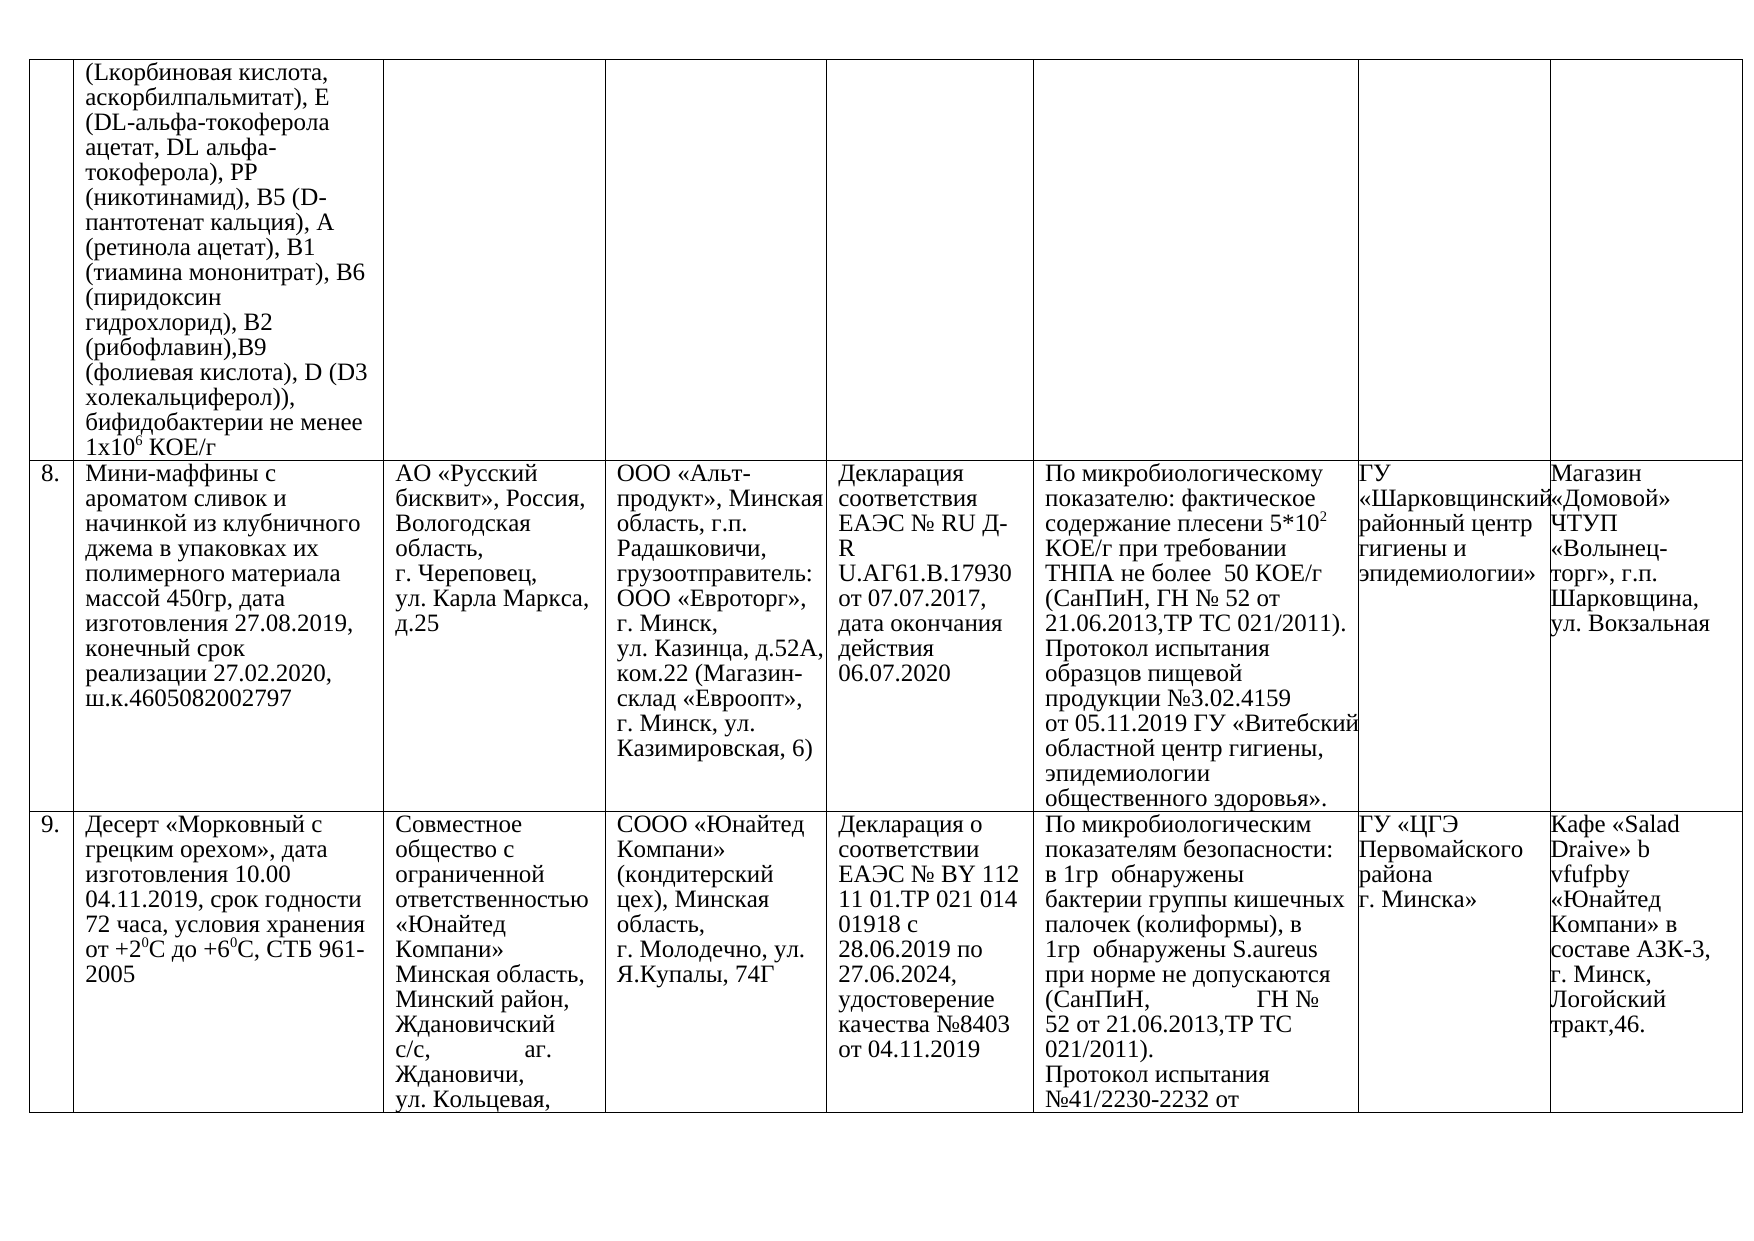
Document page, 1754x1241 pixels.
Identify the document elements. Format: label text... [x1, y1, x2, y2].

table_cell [606, 60, 826, 460]
table_cell АО «Русский бисквит», Россия, Вологодская область, г. Череповец, ул. Карла Маркса, д.25 [384, 461, 605, 811]
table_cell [1034, 60, 1358, 460]
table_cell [1359, 60, 1550, 460]
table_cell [1359, 812, 1550, 1112]
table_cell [1551, 812, 1742, 1112]
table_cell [1034, 812, 1358, 1112]
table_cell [74, 812, 383, 1112]
table_cell Мини-маффины с ароматом сливок и начинкой из клубничного джема в упаковках их полимерного материала массой 450гр, дата изготовления 27.08.2019, конечный срок реализации 27.02.2020, ш.к.4605082002797 [74, 461, 383, 811]
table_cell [827, 60, 1033, 460]
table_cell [606, 812, 826, 1112]
table_cell Магазин «Домовой» ЧТУП «Волынец-торг», г.п. Шарковщина, ул. Вокзальная [1551, 461, 1742, 811]
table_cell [384, 60, 605, 460]
table_cell По микробиологическому показателю: фактическое содержание плесени 5*102 КОЕ/г при требовании ТНПА не более 50 КОЕ/г (СанПиН, ГН № 52 от 21.06.2013,ТР ТС 021/2011). Протокол испытания образцов пищевой продукции №3.02.4159 от 05.11.2019 ГУ «Витебский областной центр гигиены, эпидемиологии общественного здоровья». [1034, 461, 1358, 811]
table_cell 7. [30, 60, 73, 460]
table_cell Декларация соответствия ЕАЭС № RU Д- RU.АГ61.В.17930 от 07.07.2017, дата окончания действия 06.07.2020 [827, 461, 1033, 811]
table_cell 8. [30, 461, 73, 811]
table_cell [1551, 60, 1742, 460]
table_cell 9. [30, 812, 73, 1112]
table_cell ГУ «Шарковщинский районный центр гигиены и эпидемиологии» [1359, 461, 1550, 811]
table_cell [827, 812, 1033, 1112]
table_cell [74, 60, 383, 460]
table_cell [384, 812, 605, 1112]
table_cell ООО «Альт-продукт», Минская область, г.п. Радашковичи, грузоотправитель: ООО «Евроторг», г. Минск, ул. Казинца, д.52А, ком.22 (Магазин-склад «Евроопт», г. Минск, ул. Казимировская, 6) [606, 461, 826, 811]
